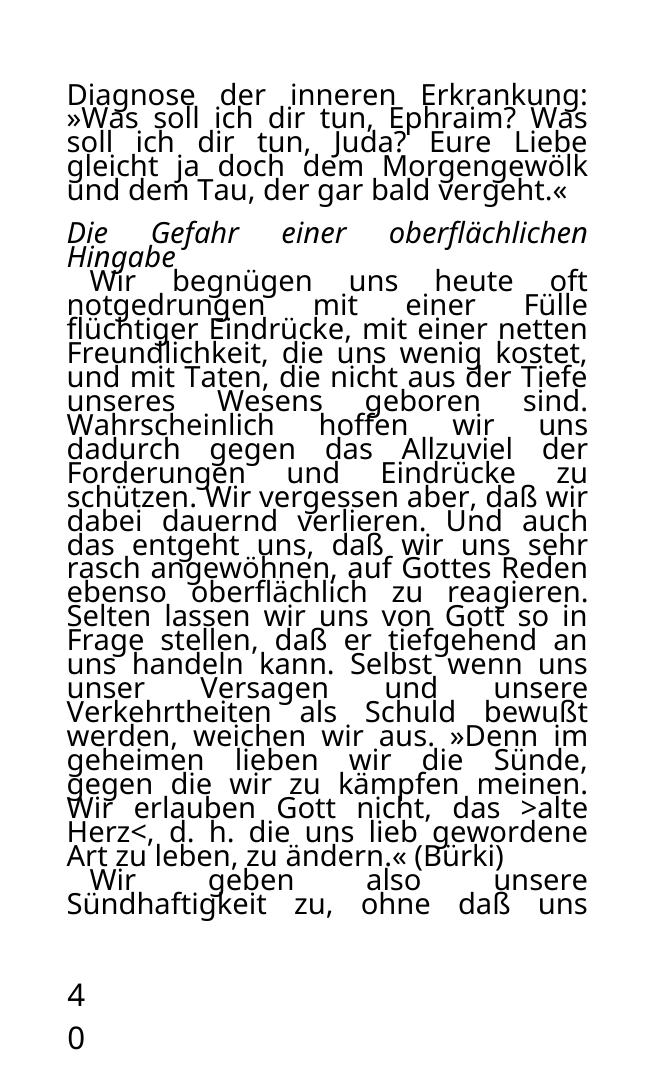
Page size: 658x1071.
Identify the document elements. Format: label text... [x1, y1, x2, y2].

text Wir begnügen uns heute oft notgedrungen mit einer Fülle flüchtiger Eindrücke, mit einer netten Freundlichkeit, die uns wenig kostet, und mit Taten, die nicht aus der Tiefe unseres Wesens geboren sind. Wahrscheinlich hoffen wir uns dadurch gegen das Allzuviel der Forderungen und Eindrücke zu schützen. Wir vergessen aber, daß wir dabei dauernd verlieren. Und auch das entgeht uns, daß wir uns sehr rasch angewöhnen, auf Gottes Reden ebenso oberflächlich zu reagieren. Selten lassen wir uns von Gott so in Frage stellen, daß er tiefgehend an uns handeln kann. Selbst wenn uns unser Versagen und unsere Verkehrtheiten als Schuld bewußt werden, weichen wir aus. »Denn im geheimen lieben wir die Sünde, gegen die wir zu kämpfen meinen. Wir erlauben Gott nicht, das >alte Herz<, d. h. die uns lieb gewordene Art zu leben, zu ändern.« (Bürki) [66, 272, 588, 871]
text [66, 86, 588, 206]
text Die Gefahr einer oberflächlichen Hingabe [66, 224, 588, 272]
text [66, 871, 588, 919]
